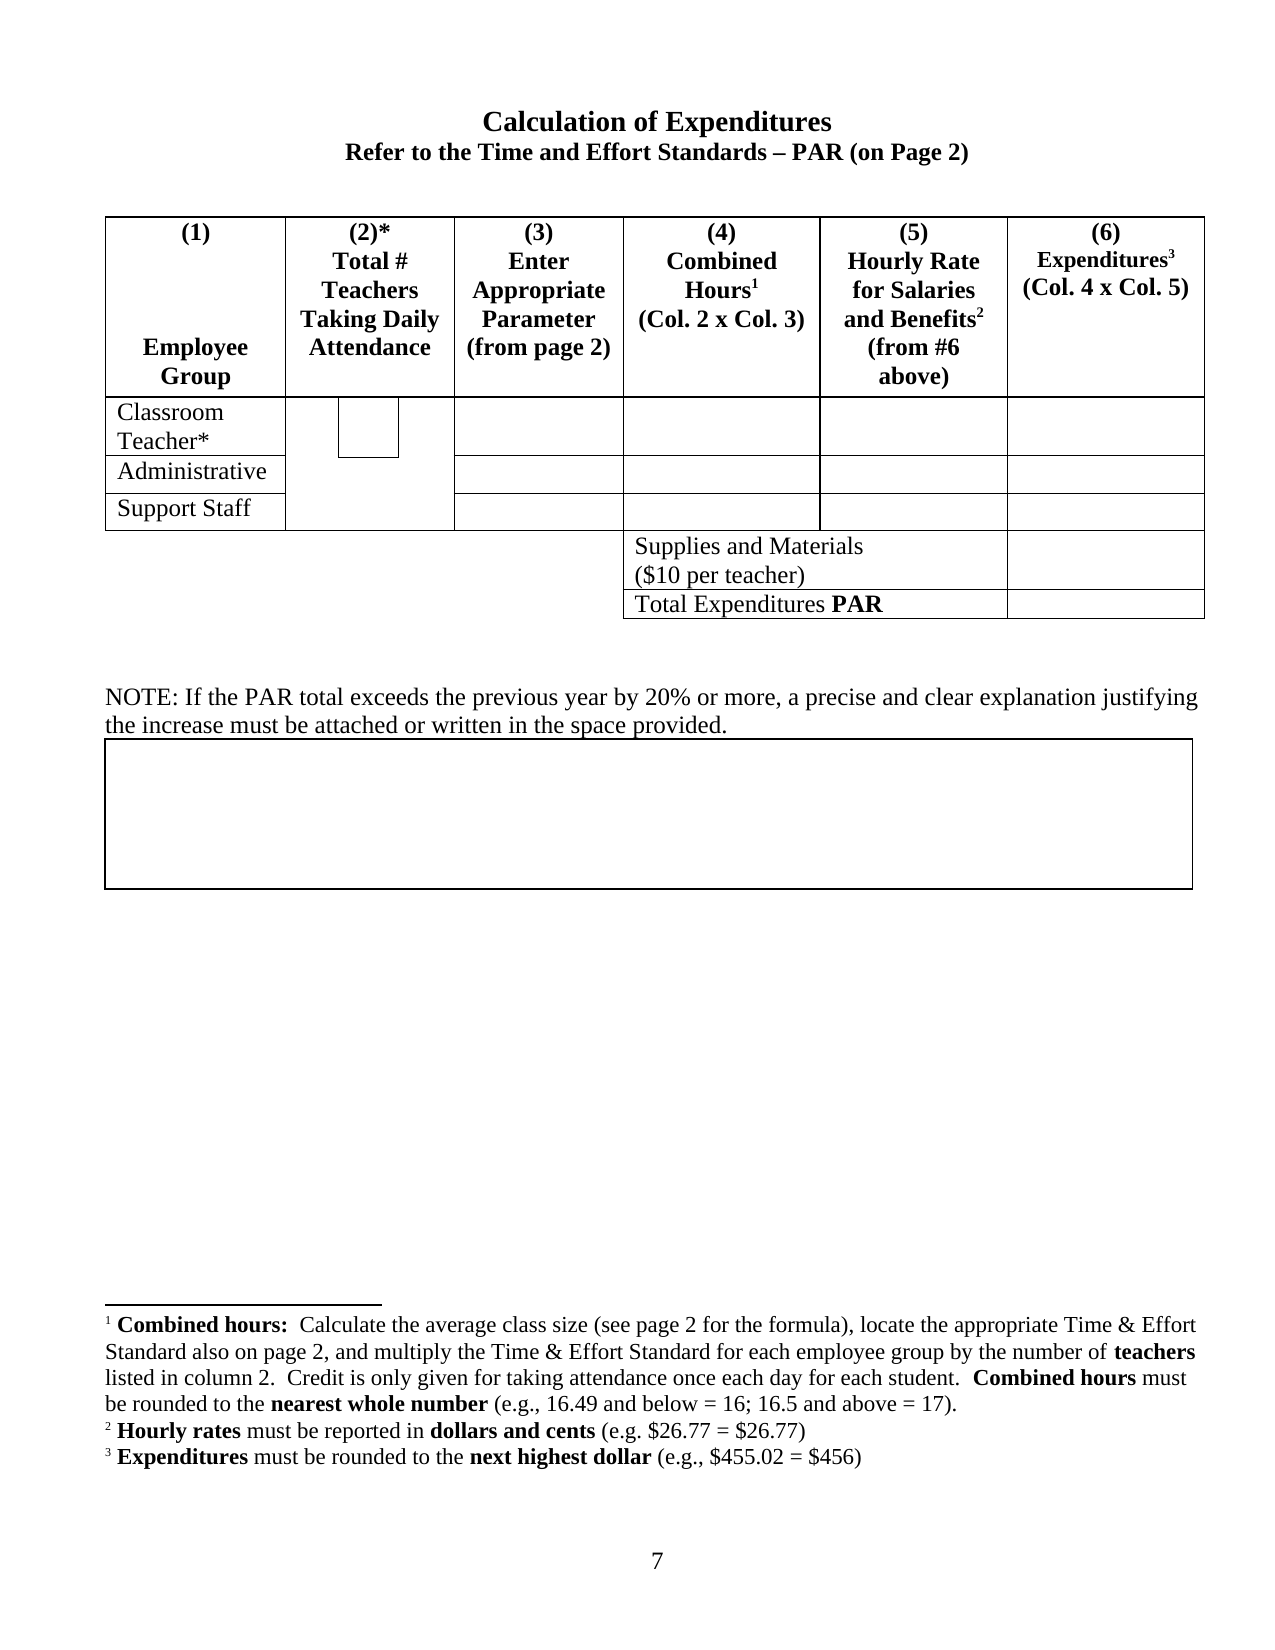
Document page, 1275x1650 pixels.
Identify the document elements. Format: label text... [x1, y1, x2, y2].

table_cell Total Expenditures PAR [624, 590, 1007, 618]
text Refer to the Time and Effort Standards – PAR (on Page 2) [105, 137, 1209, 166]
table_cell [1008, 398, 1204, 455]
text Calculation of Expenditures [105, 104, 1209, 137]
table_cell [455, 398, 623, 455]
table_header (1) Employee Group [106, 218, 285, 396]
table_header (6) Expenditures ( 4 x Col. 5) [1008, 218, 1204, 396]
table_cell Classroom Teacher* [106, 398, 285, 455]
table_header (5) Hourly Rate for Salaries and Benefits (from #6 above) [821, 218, 1007, 396]
table_cell [624, 494, 819, 530]
table_cell [1008, 531, 1204, 588]
table_cell [455, 456, 623, 492]
table_cell [455, 494, 623, 530]
table_cell [821, 456, 1007, 492]
table_cell [821, 398, 1007, 455]
table_cell [821, 494, 1007, 530]
table_cell Supplies and Materials ($10 per teacher) [624, 531, 1007, 588]
text NOTE: If the PAR total exceeds the previous year by 20% or more, a precise and clear explanation justifying the increase must be attached or written in the space provided. [105, 682, 1209, 739]
table_cell [1008, 494, 1204, 530]
table_cell Support Staff [106, 494, 285, 530]
table_cell [1008, 590, 1204, 618]
table_header (2)* Total # Teachers Taking Daily Attendance [286, 218, 454, 396]
table_cell [624, 398, 819, 455]
table_cell [1008, 456, 1204, 492]
table_header (4) Combined Hours ( 2 x Col. 3) [624, 218, 819, 396]
table_header (3) Enter Appropriate Parameter (from page 2) [455, 218, 623, 396]
table_cell [286, 398, 454, 530]
table_cell [624, 456, 819, 492]
table_cell Administrative [106, 456, 285, 492]
